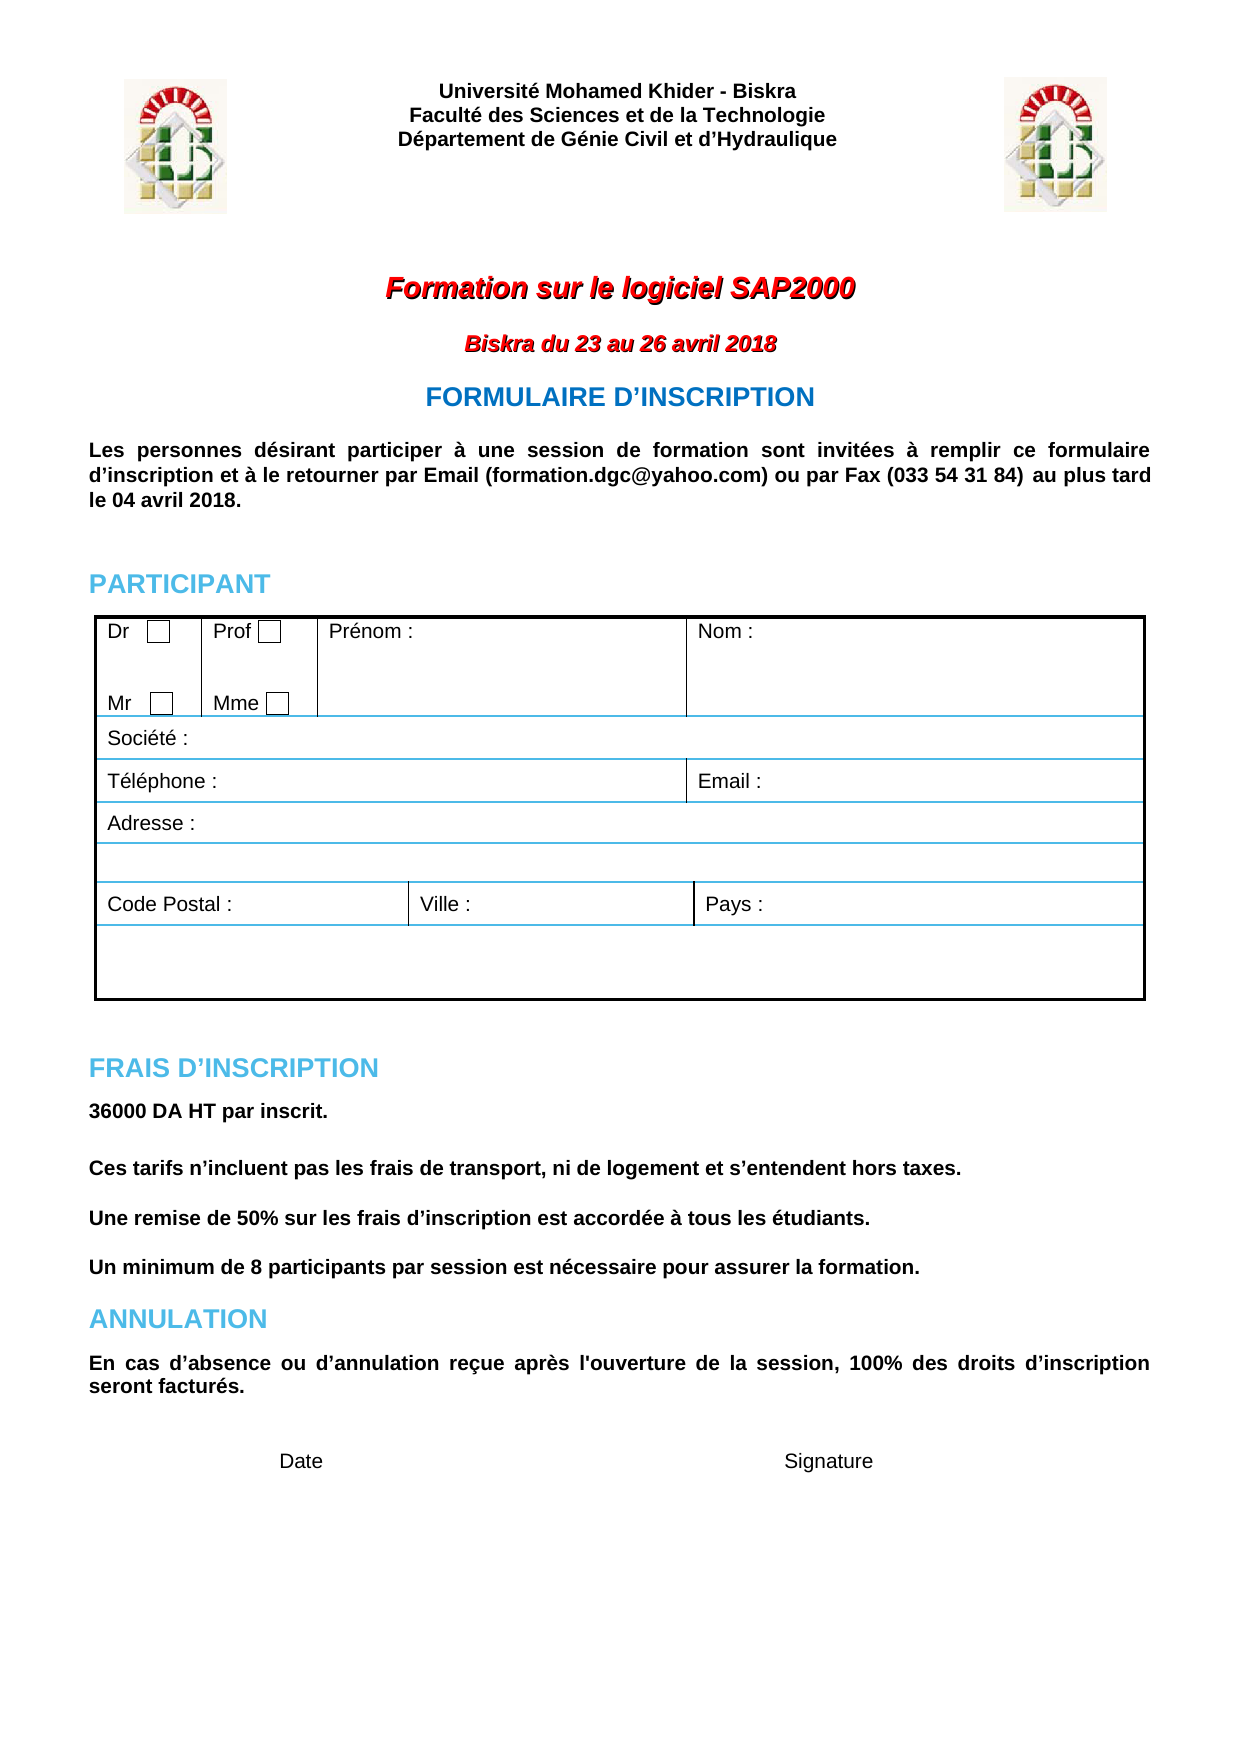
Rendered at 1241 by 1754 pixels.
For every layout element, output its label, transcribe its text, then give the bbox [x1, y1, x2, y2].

text FRAIS D’INSCRIPTION [89, 1052, 1152, 1084]
text Une remise de 50% sur les frais d’inscription est accordée à tous les étudiants. [89, 1206, 1152, 1229]
text Biskra du 23 au 26 avril 2018 [89, 330, 1152, 356]
picture [1004, 77, 1107, 212]
text Date Signature [89, 1449, 1152, 1473]
table_cell Ville : [409, 883, 693, 924]
table_cell [97, 844, 1143, 881]
text PARTICIPANT [89, 568, 1152, 600]
table_cell Code Postal : [97, 883, 408, 924]
table_cell Téléphone : [97, 760, 686, 801]
table_cell [97, 926, 1143, 998]
text Ces tarifs n’incluent pas les frais de transport, ni de logement et s’entendent hors taxes. [89, 1156, 1152, 1180]
table_cell Adresse : [97, 803, 1143, 842]
table_header Prof Mme [202, 619, 317, 715]
text 36000 DA HT par inscrit. [89, 1099, 1152, 1123]
table_header Dr Mr [97, 619, 201, 715]
text Formation sur le logiciel SAP2000 [89, 271, 1152, 304]
text Un minimum de 8 participants par session est nécessaire pour assurer la formation. [89, 1255, 1152, 1279]
text ANNULATION [89, 1303, 1152, 1335]
text En cas d’absence ou d’annulation reçue après l'ouverture de la session, 100% des droits d’inscription seront facturés. [89, 1350, 1152, 1398]
table_cell Société : [97, 717, 1143, 758]
table_header Prénom : [318, 619, 686, 715]
text FORMULAIRE D’INSCRIPTION [89, 381, 1152, 412]
text Les personnes désirant participer à une session de formation sont invitées à remplir ce formulaire d’inscription et à le retourner par Email (formation.dgc@yahoo.com) ou par Fax (033 54 31 84) au plus tard le 04 avril 2018. [89, 437, 1152, 512]
table_header Nom : [687, 619, 1143, 715]
table_cell Email : [687, 760, 1143, 801]
table_cell Pays : [695, 883, 1143, 924]
picture [124, 79, 227, 214]
